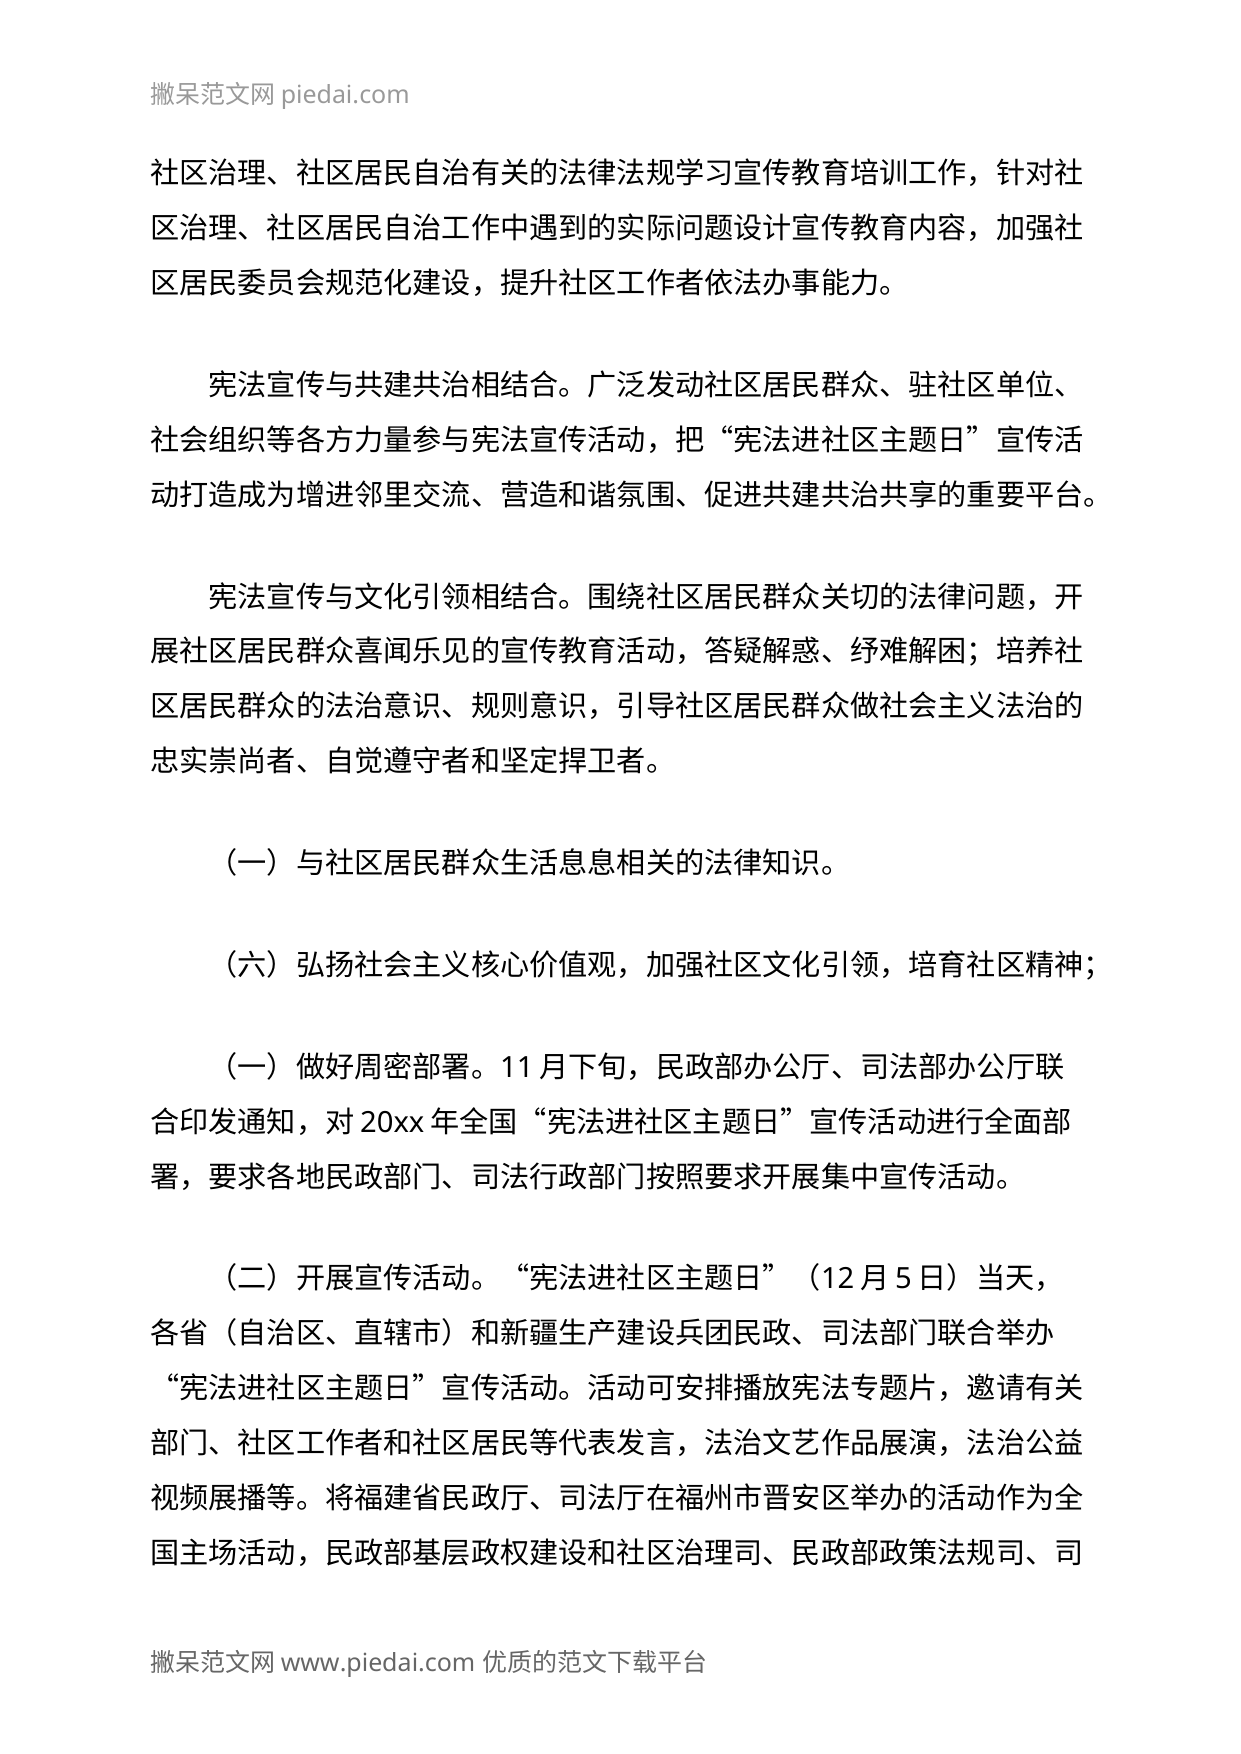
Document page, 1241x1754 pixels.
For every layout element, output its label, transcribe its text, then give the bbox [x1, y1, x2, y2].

text （六）弘扬社会主义核心价值观，加强社区文化引领，培育社区精神； [150, 941, 1090, 984]
text （一）与社区居民群众生活息息相关的法律知识。 [150, 839, 1090, 882]
text （一）做好周密部署。11月下旬，民政部办公厅、司法部办公厅联合印发通知，对20xx年全国“宪法进社区主题日”宣传活动进行全面部署，要求各地民政部门、司法行政部门按照要求开展集中宣传活动。 [150, 1043, 1090, 1195]
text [150, 150, 1090, 302]
text 宪法宣传与文化引领相结合。围绕社区居民群众关切的法律问题，开展社区居民群众喜闻乐见的宣传教育活动，答疑解惑、纾难解困；培养社区居民群众的法治意识、规则意识，引导社区居民群众做社会主义法治的忠实崇尚者、自觉遵守者和坚定捍卫者。 [150, 573, 1090, 780]
text 宪法宣传与共建共治相结合。广泛发动社区居民群众、驻社区单位、社会组织等各方力量参与宪法宣传活动，把“宪法进社区主题日”宣传活动打造成为增进邻里交流、营造和谐氛围、促进共建共治共享的重要平台。 [150, 362, 1090, 514]
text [150, 1255, 1090, 1572]
